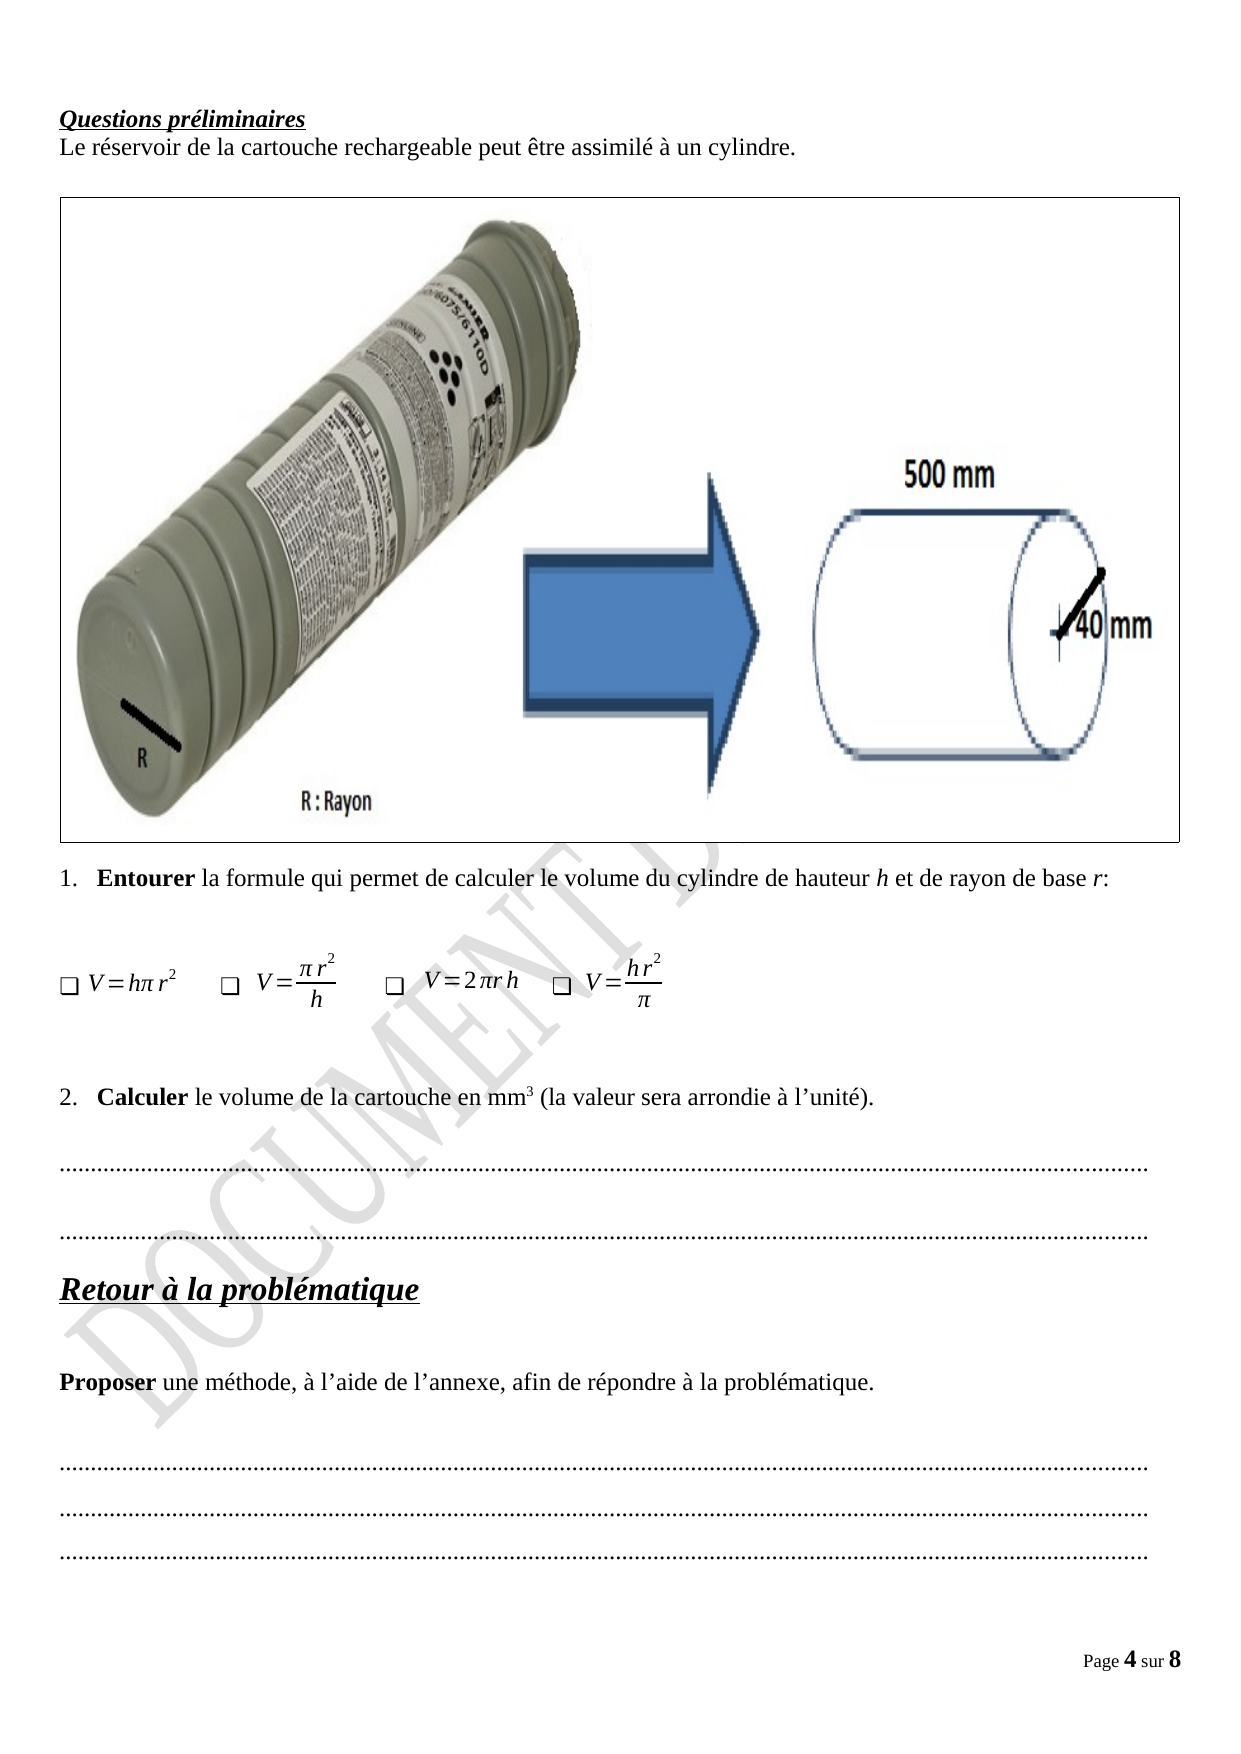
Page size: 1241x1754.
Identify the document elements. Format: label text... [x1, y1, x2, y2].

list Calculer le volume de la cartouche en mm3 (la valeur sera arrondie à l’unité). [59, 1082, 1181, 1111]
text Questions préliminaires [59, 104, 1181, 132]
text Proposer une méthode, à l’aide de l’annexe, afin de répondre à la problématique. [59, 1367, 1181, 1396]
text ❏ ❏ ❏ ❏ [59, 949, 1181, 1012]
text Le réservoir de la cartouche rechargeable peut être assimilé à un cylindre. [59, 132, 1181, 161]
list Entourer la formule qui permet de calculer le volume du cylindre de hauteur h et de rayon de base r: [59, 863, 1181, 892]
text Retour à la problématique [59, 1269, 1181, 1308]
picture [75, 205, 1163, 826]
